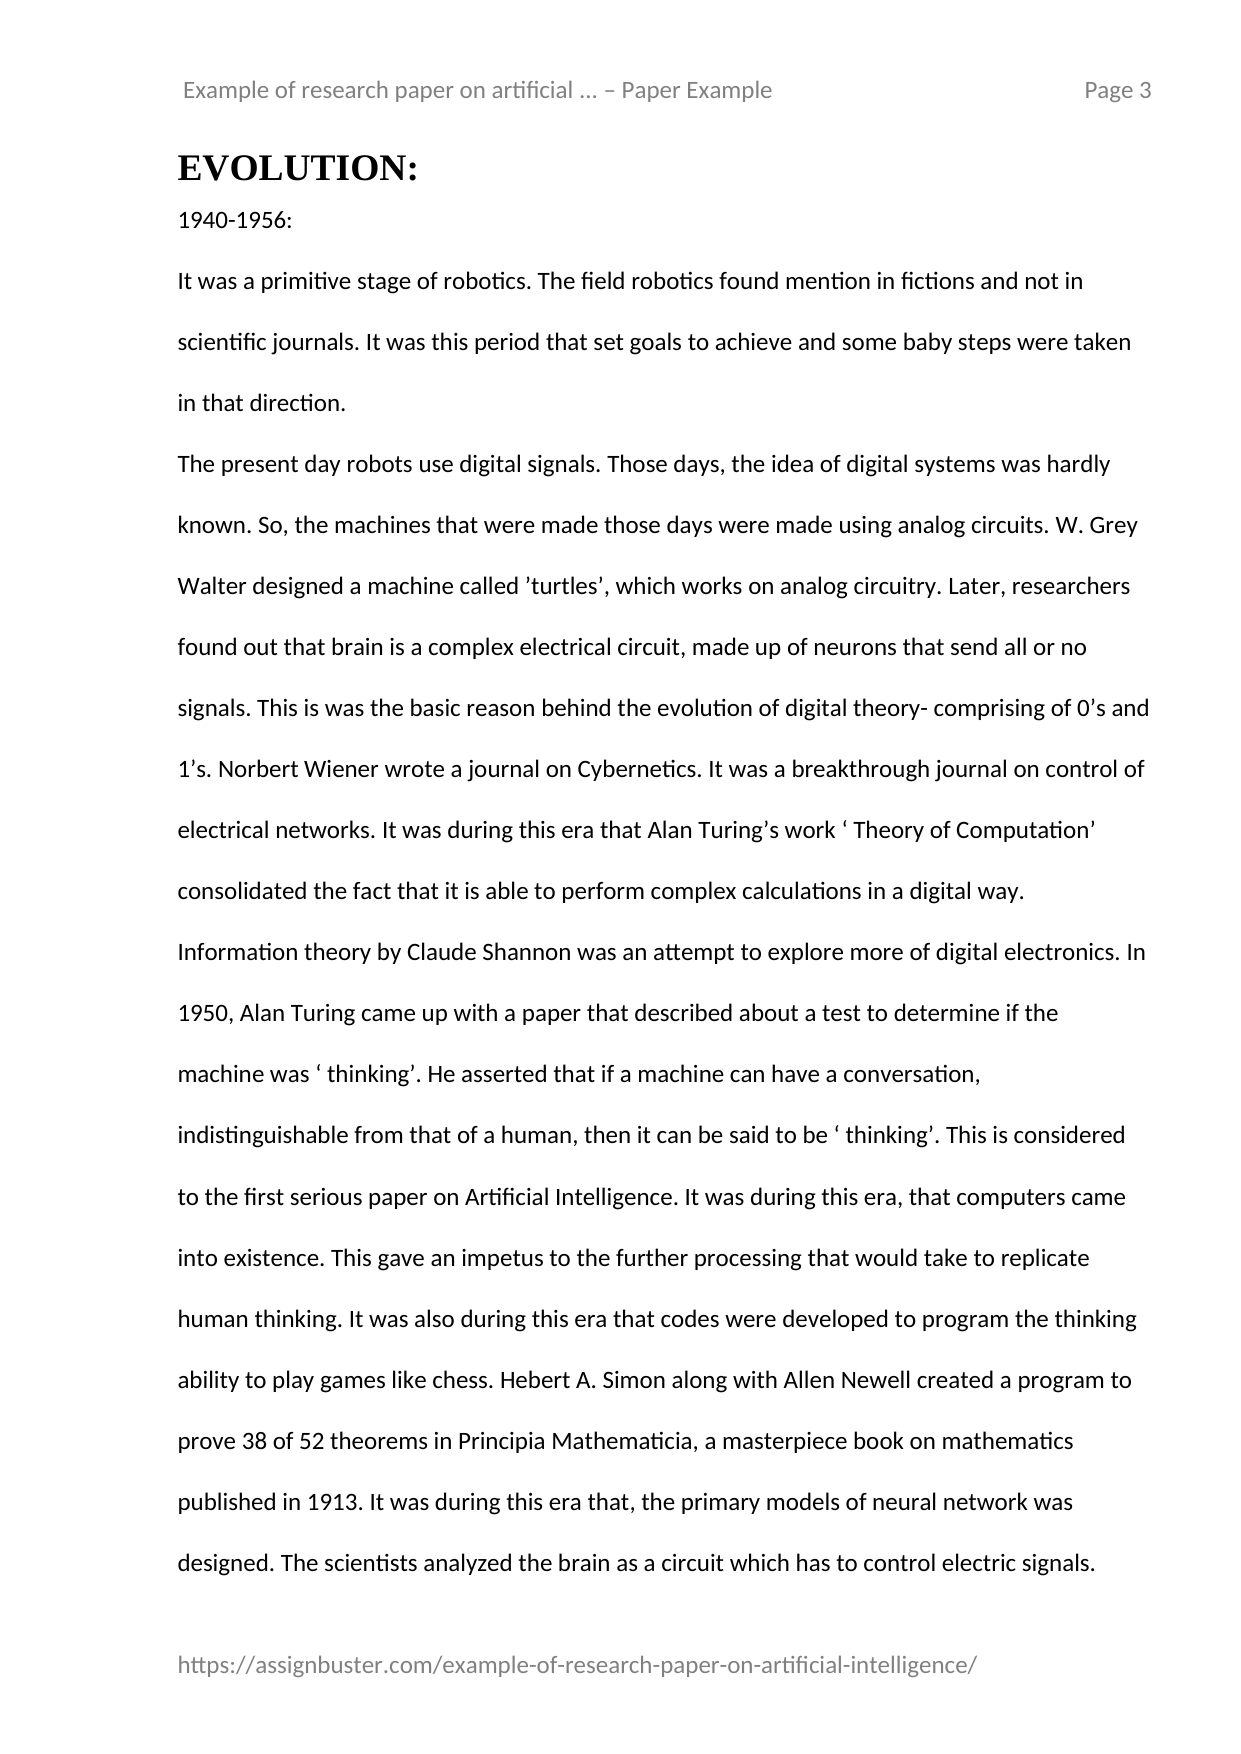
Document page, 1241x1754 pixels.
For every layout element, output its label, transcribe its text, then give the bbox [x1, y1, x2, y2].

subtitle EVOLUTION: [177, 145, 1152, 188]
text 1940-1956: It was a primitive stage of robotics. The field robotics found mention in fictions and not in scientific journals. It was this period that set goals to achieve and some baby steps were taken in that direction. The present day robots use digital signals. Those days, the idea of digital systems was hardly known. So, the machines that were made those days were made using analog circuits. W. Grey Walter designed a machine called ’turtles’, which works on analog circuitry. Later, researchers found out that brain is a complex electrical circuit, made up of neurons that send all or no signals. This is was the basic reason behind the evolution of digital theory- comprising of 0’s and 1’s. Norbert Wiener wrote a journal on Cybernetics. It was a breakthrough journal on control of electrical networks. It was during this era that Alan Turing’s work ‘ Theory of Computation’ consolidated the fact that it is able to perform complex calculations in a digital way. Information theory by Claude Shannon was an attempt to explore more of digital electronics. In 1950, Alan Turing came up with a paper that described about a test to determine if the machine was ‘ thinking’. He asserted that if a machine can have a conversation, indistinguishable from that of a human, then it can be said to be ‘ thinking’. This is considered to the first serious paper on Artificial Intelligence. It was during this era, that computers came into existence. This gave an impetus to the further processing that would take to replicate human thinking. It was also during this era that codes were developed to program the thinking ability to play games like chess. Hebert A. Simon along with Allen Newell created a program to prove 38 of 52 theorems in Principia Mathematicia, a masterpiece book on mathematics published in 1913. It was during this era that, the primary models of neural network was designed. The scientists analyzed the brain as a circuit which has to control electric signals. [177, 204, 1152, 1577]
